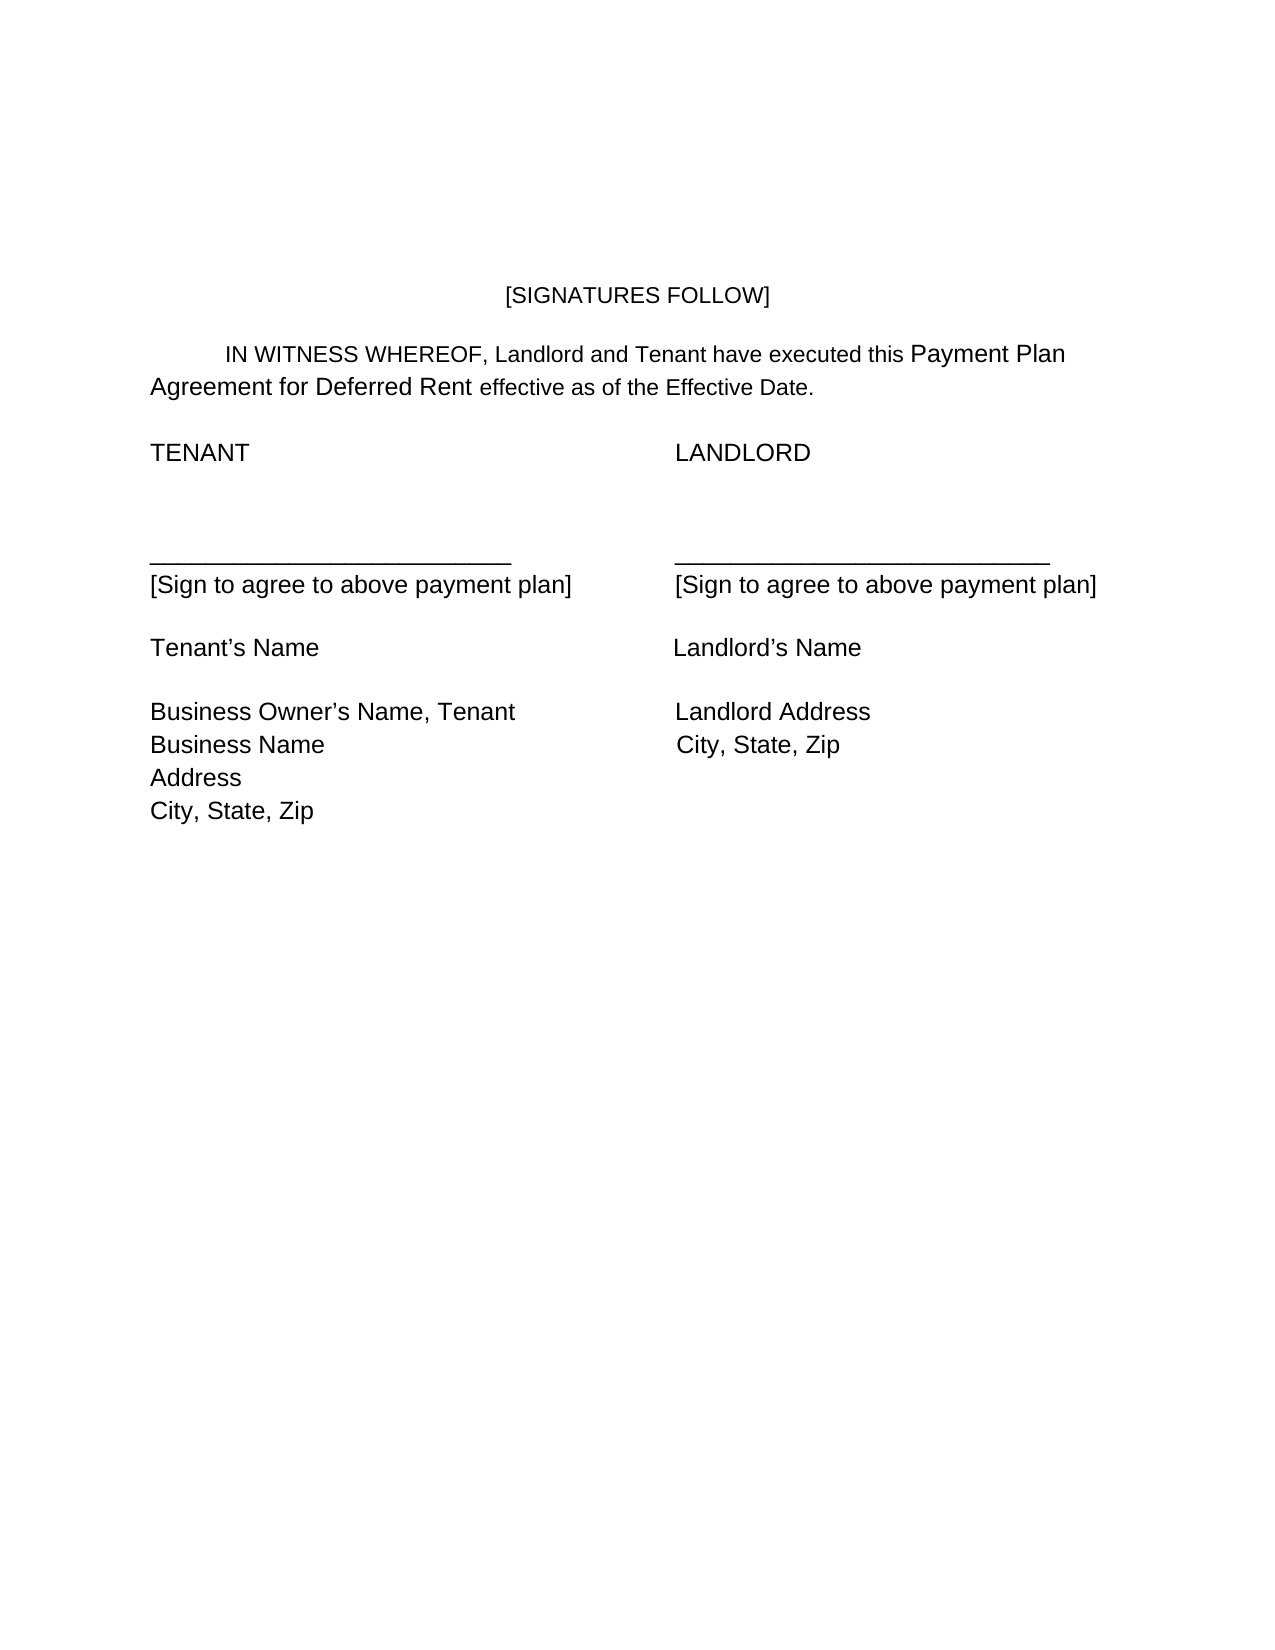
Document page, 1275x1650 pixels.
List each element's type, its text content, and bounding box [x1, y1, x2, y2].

text IN WITNESS WHEREOF, Landlord and Tenant have executed this Payment Plan Agreement for Deferred Rent effective as of the Effective Date. [150, 339, 1125, 400]
text Business Name City, State, Zip [150, 730, 1125, 759]
text [Sign to agree to above payment plan] [Sign to agree to above payment plan] [150, 570, 1125, 598]
text City, State, Zip [150, 796, 1125, 825]
text __________________________ ___________________________ [150, 537, 1125, 566]
text Business Owner’s Name, Tenant Landlord Address [150, 697, 1125, 726]
text Address [150, 763, 1125, 792]
text Tenant’s Name Landlord’s Name [150, 633, 1125, 662]
text [signatures follow] [150, 282, 1125, 308]
text TENANT LANDLORD [150, 438, 1125, 466]
